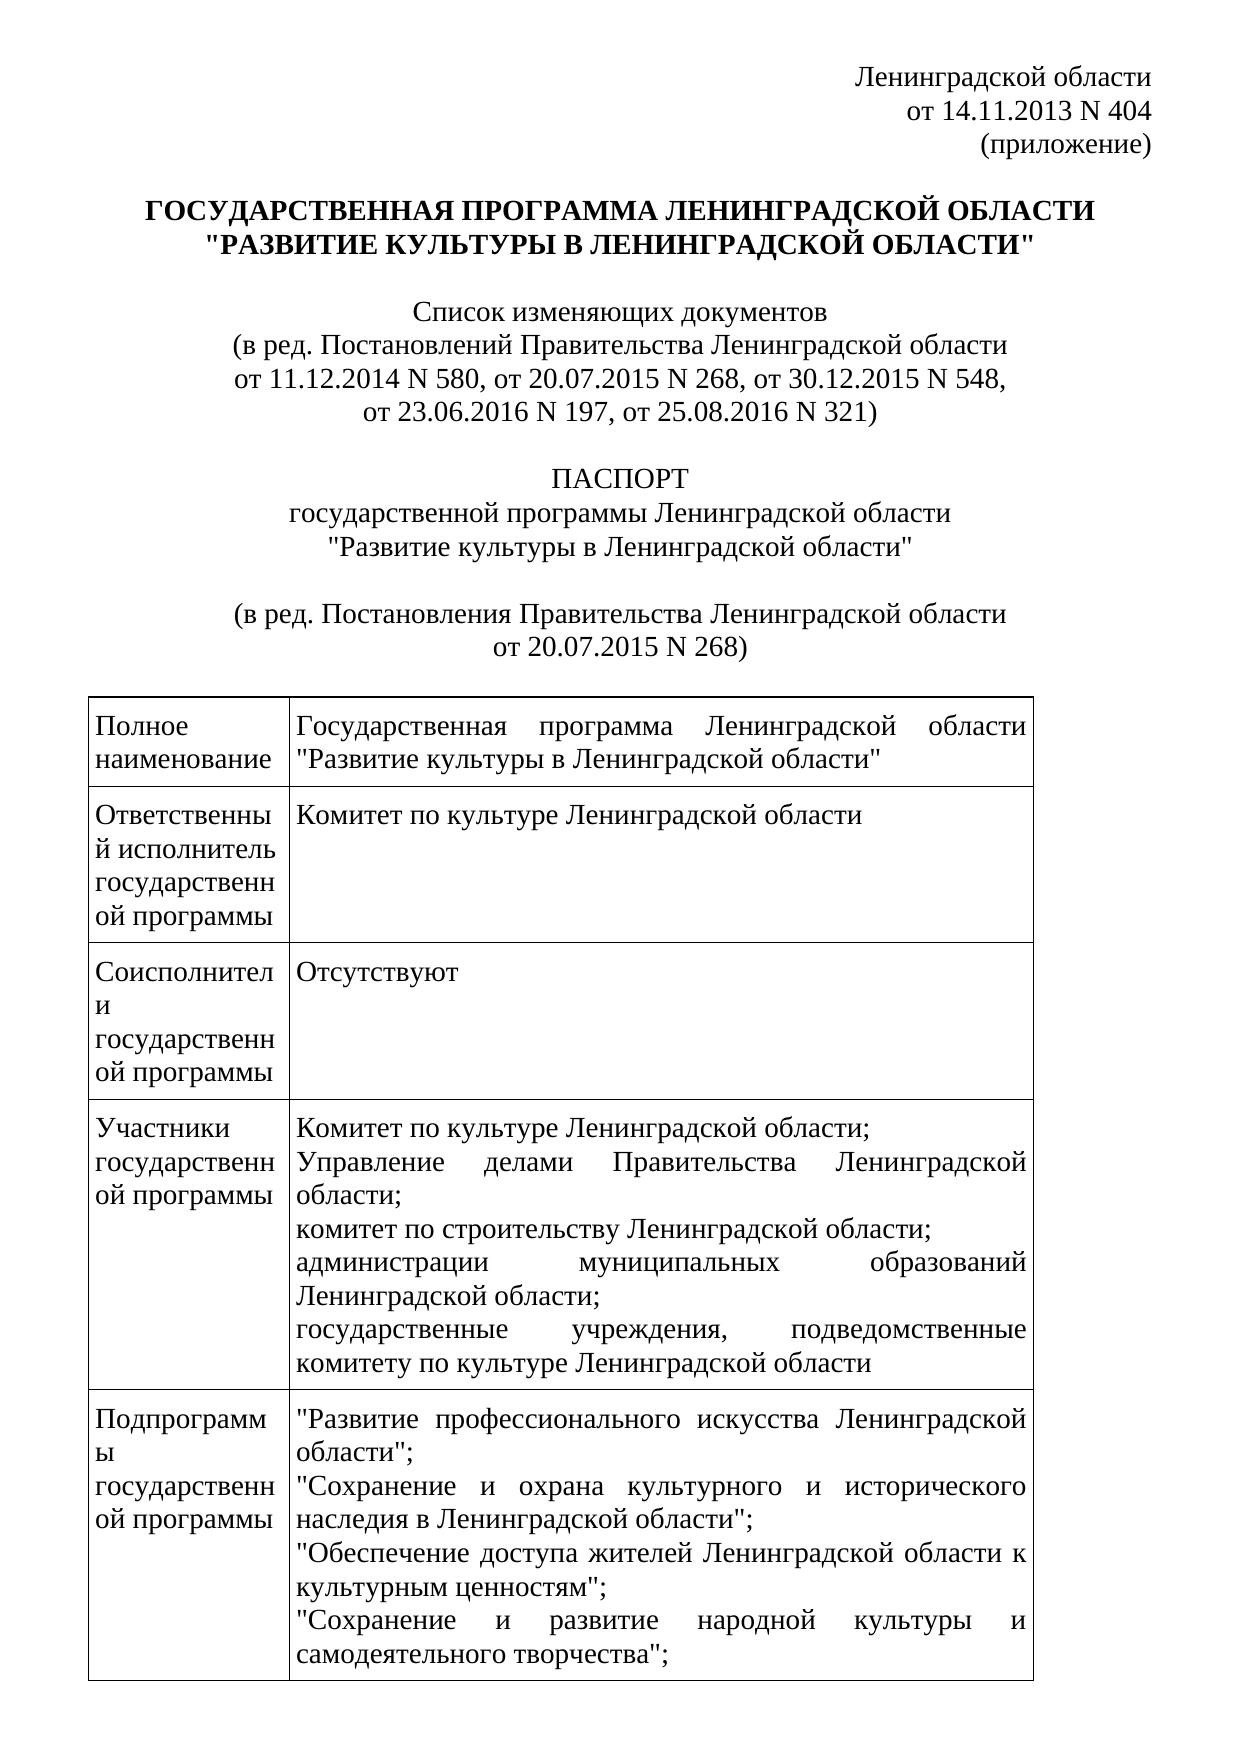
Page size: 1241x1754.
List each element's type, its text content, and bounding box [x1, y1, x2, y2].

text "РАЗВИТИЕ КУЛЬТУРЫ В ЛЕНИНГРАДСКОЙ ОБЛАСТИ" [88, 227, 1152, 260]
table_cell Соисполнители государственной программы [89, 943, 289, 1099]
text государственной программы Ленинградской области [88, 495, 1152, 529]
text от 20.07.2015 N 268) [88, 629, 1152, 663]
text (в ред. Постановлений Правительства Ленинградской области [88, 327, 1152, 361]
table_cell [290, 1390, 1033, 1680]
text от 14.11.2013 N 404 [88, 93, 1152, 126]
text "Развитие культуры в Ленинградской области" [88, 529, 1152, 562]
table_cell Участники государственной программы [89, 1100, 289, 1389]
text от 23.06.2016 N 197, от 25.08.2016 N 321) [88, 394, 1152, 428]
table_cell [89, 1390, 289, 1680]
text ГОСУДАРСТВЕННАЯ ПРОГРАММА ЛЕНИНГРАДСКОЙ ОБЛАСТИ [88, 193, 1152, 227]
table_header Государственная программа Ленинградской области "Развитие культуры в Ленинградской области" [290, 698, 1033, 786]
text (приложение) [88, 126, 1152, 160]
table_cell Комитет по культуре Ленинградской области [290, 787, 1033, 942]
text ПАСПОРТ [88, 462, 1152, 495]
text (в ред. Постановления Правительства Ленинградской области [88, 596, 1152, 629]
text от 11.12.2014 N 580, от 20.07.2015 N 268, от 30.12.2015 N 548, [88, 361, 1152, 394]
table_cell Ответственный исполнитель государственной программы [89, 787, 289, 942]
text Ленинградской области [88, 59, 1152, 93]
table_cell Отсутствуют [290, 943, 1033, 1099]
table_cell Комитет по культуре Ленинградской области; Управление делами Правительства Ленинградской области; комитет по строительству Ленинградской области; администрации муниципальных образований Ленинградской области; государственные учреждения, подведомственные комитету по культуре Ленинградской области [290, 1100, 1033, 1389]
text Список изменяющих документов [88, 294, 1152, 327]
table_header Полное наименование [89, 698, 289, 786]
